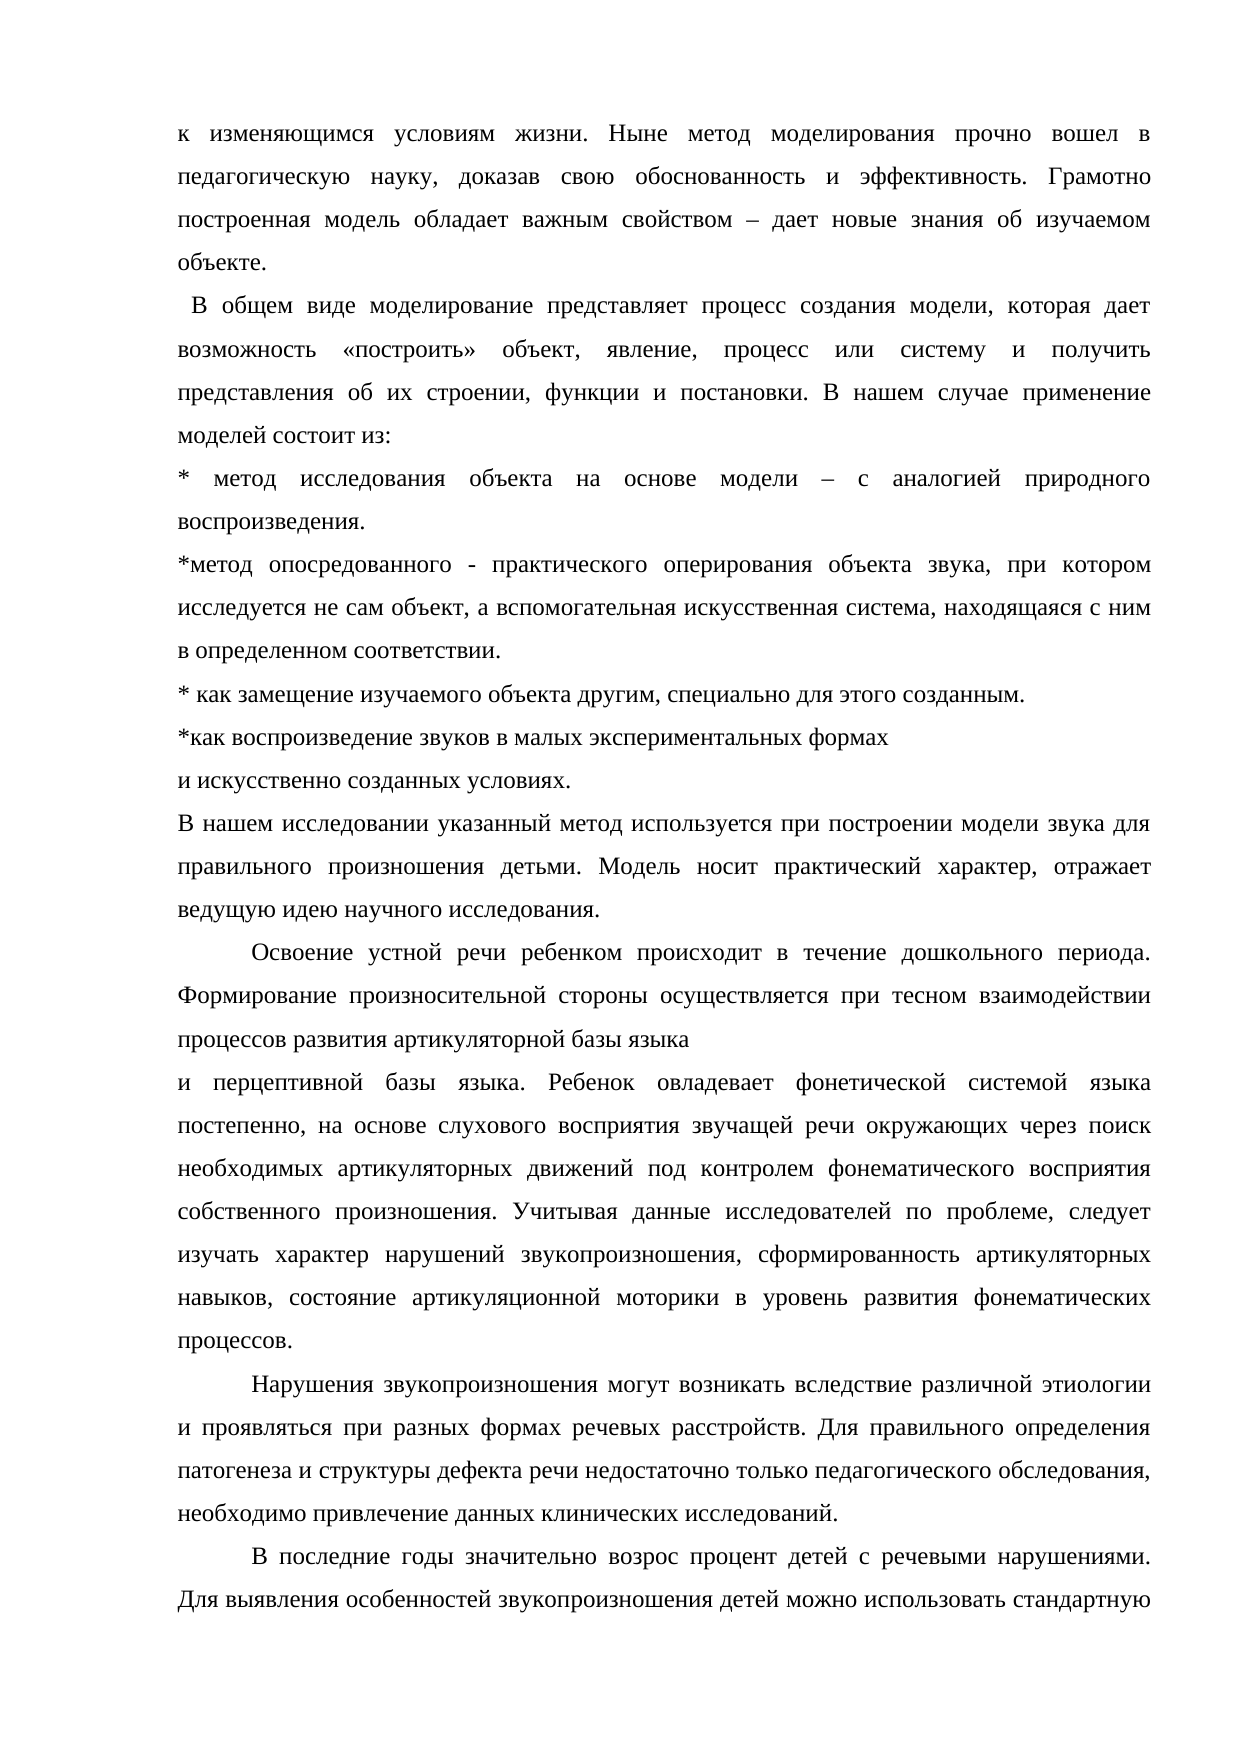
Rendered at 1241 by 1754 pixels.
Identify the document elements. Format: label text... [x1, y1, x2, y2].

text * как замещение изучаемого объекта другим, специально для этого созданным. [177, 679, 1152, 707]
text *метод опосредованного - практического оперирования объекта звука, при котором исследуется не сам объект, а вспомогательная искусственная система, находящаяся с ним в определенном соответствии. [177, 549, 1152, 664]
text *как воспроизведение звуков в малых экспериментальных формах [177, 722, 1152, 751]
text к изменяющимся условиям жизни. Ныне метод моделирования прочно вошел в педагогическую науку, доказав свою обоснованность и эффективность. Грамотно построенная модель обладает важным свойством – дает новые знания об изучаемом объекте. [177, 118, 1152, 276]
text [177, 1541, 1152, 1613]
text Нарушения звукопроизношения могут возникать вследствие различной этиологии и проявляться при разных формах речевых расстройств. Для правильного определения патогенеза и структуры дефекта речи недостаточно только педагогического обследования, необходимо привлечение данных клинических исследований. [177, 1369, 1152, 1527]
text и перцептивной базы языка. Ребенок овладевает фонетической системой языка постепенно, на основе слухового восприятия звучащей речи окружающих через поиск необходимых артикуляторных движений под контролем фонематического восприятия собственного произношения. Учитывая данные исследователей по проблеме, следует изучать характер нарушений звукопроизношения, сформированность артикуляторных навыков, состояние артикуляционной моторики в уровень развития фонематических процессов. [177, 1067, 1152, 1354]
text и искусственно созданных условиях. [177, 765, 1152, 794]
text * метод исследования объекта на основе модели – с аналогией природного воспроизведения. [177, 463, 1152, 535]
text В общем виде моделирование представляет процесс создания модели, которая дает возможность «построить» объект, явление, процесс или систему и получить представления об их строении, функции и постановки. В нашем случае применение моделей состоит из: [177, 291, 1152, 449]
text Освоение устной речи ребенком происходит в течение дошкольного периода. Формирование произносительной стороны осуществляется при тесном взаимодействии процессов развития артикуляторной базы языка [177, 937, 1152, 1052]
text В нашем исследовании указанный метод используется при построении модели звука для правильного произношения детьми. Модель носит практический характер, отражает ведущую идею научного исследования. [177, 808, 1152, 923]
